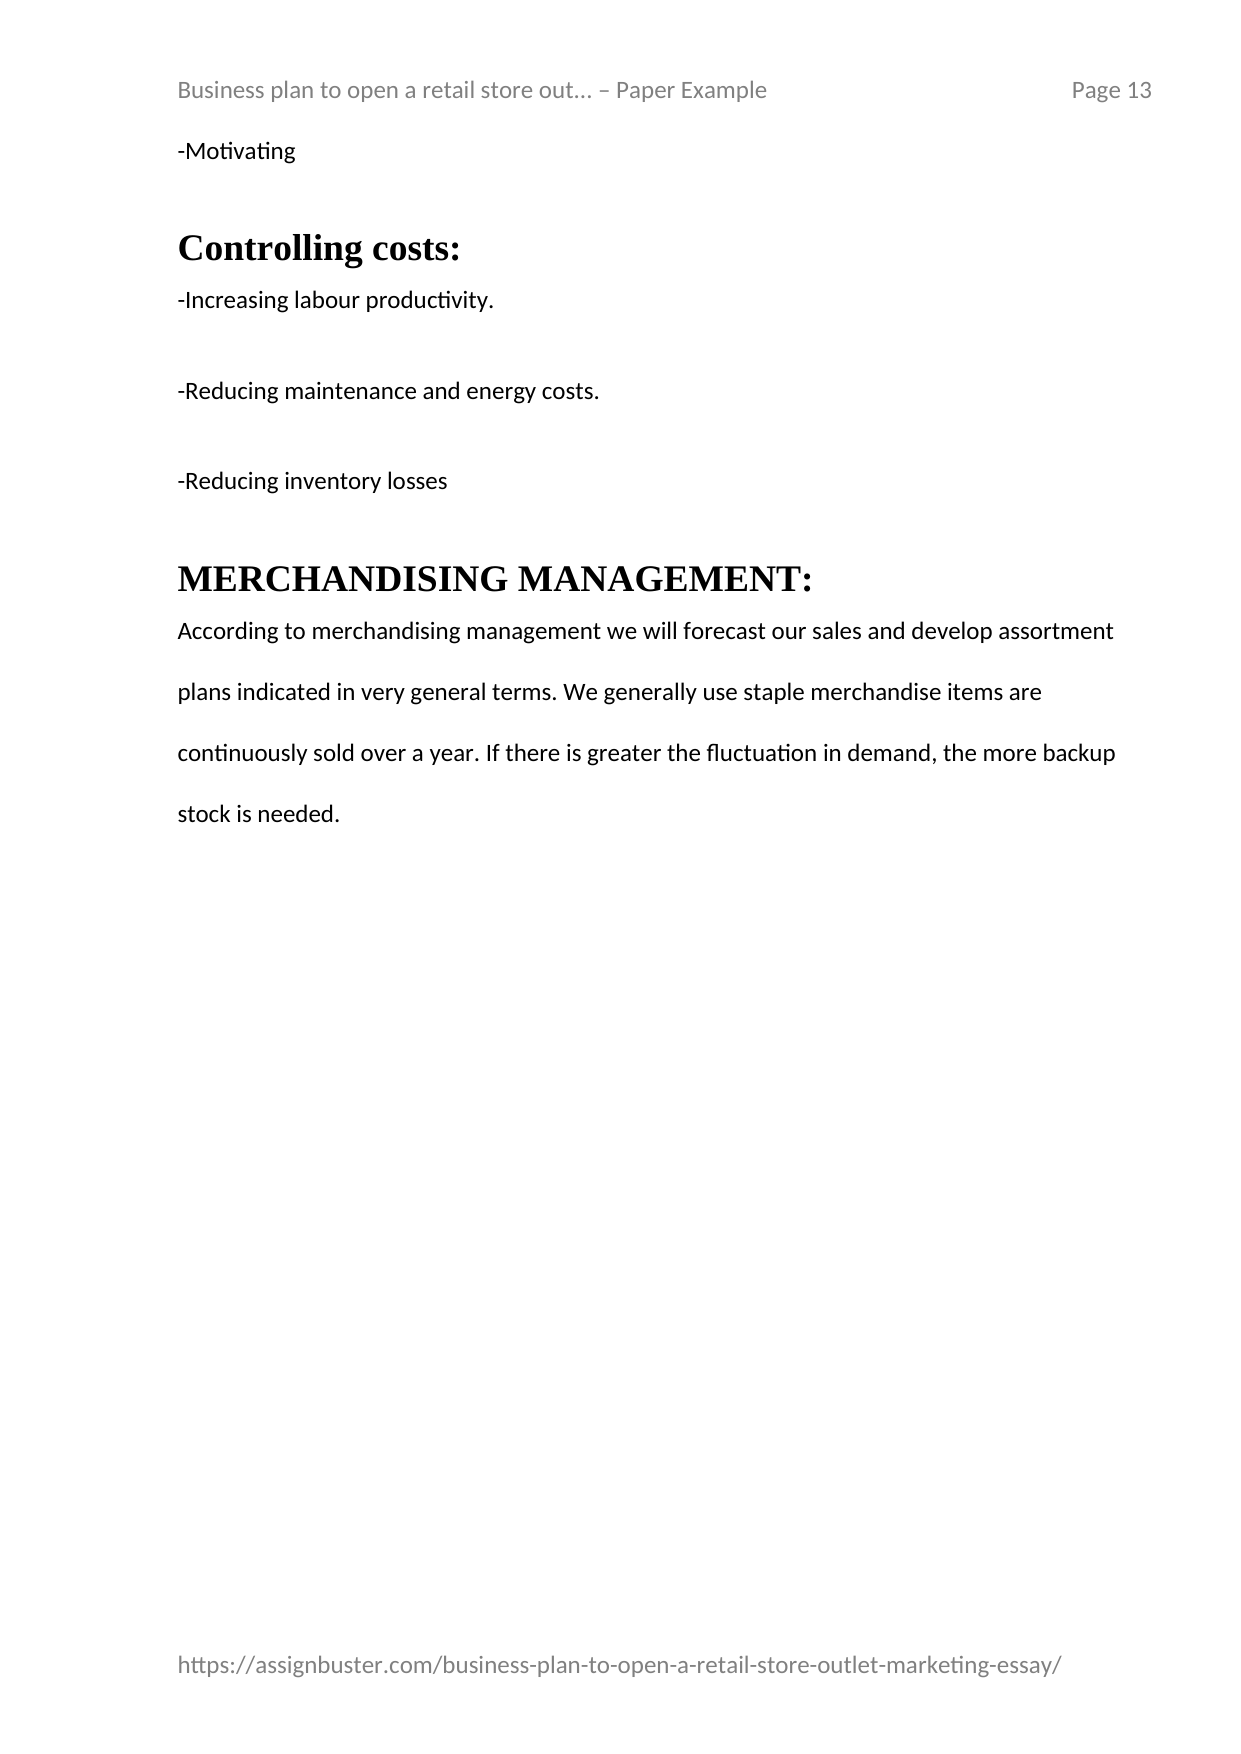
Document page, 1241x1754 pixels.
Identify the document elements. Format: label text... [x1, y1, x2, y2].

text -Reducing inventory losses [177, 465, 1152, 496]
text According to merchandising management we will forecast our sales and develop assortment plans indicated in very general terms. We generally use staple merchandise items are continuously sold over a year. If there is greater the fluctuation in demand, the more backup stock is needed. [177, 615, 1152, 829]
subtitle Controlling costs: [177, 225, 1152, 268]
text -Motivating [177, 135, 1152, 165]
text -Increasing labour productivity. [177, 284, 1152, 315]
text -Reducing maintenance and energy costs. [177, 375, 1152, 405]
subtitle MERCHANDISING MANAGEMENT: [177, 556, 1152, 599]
